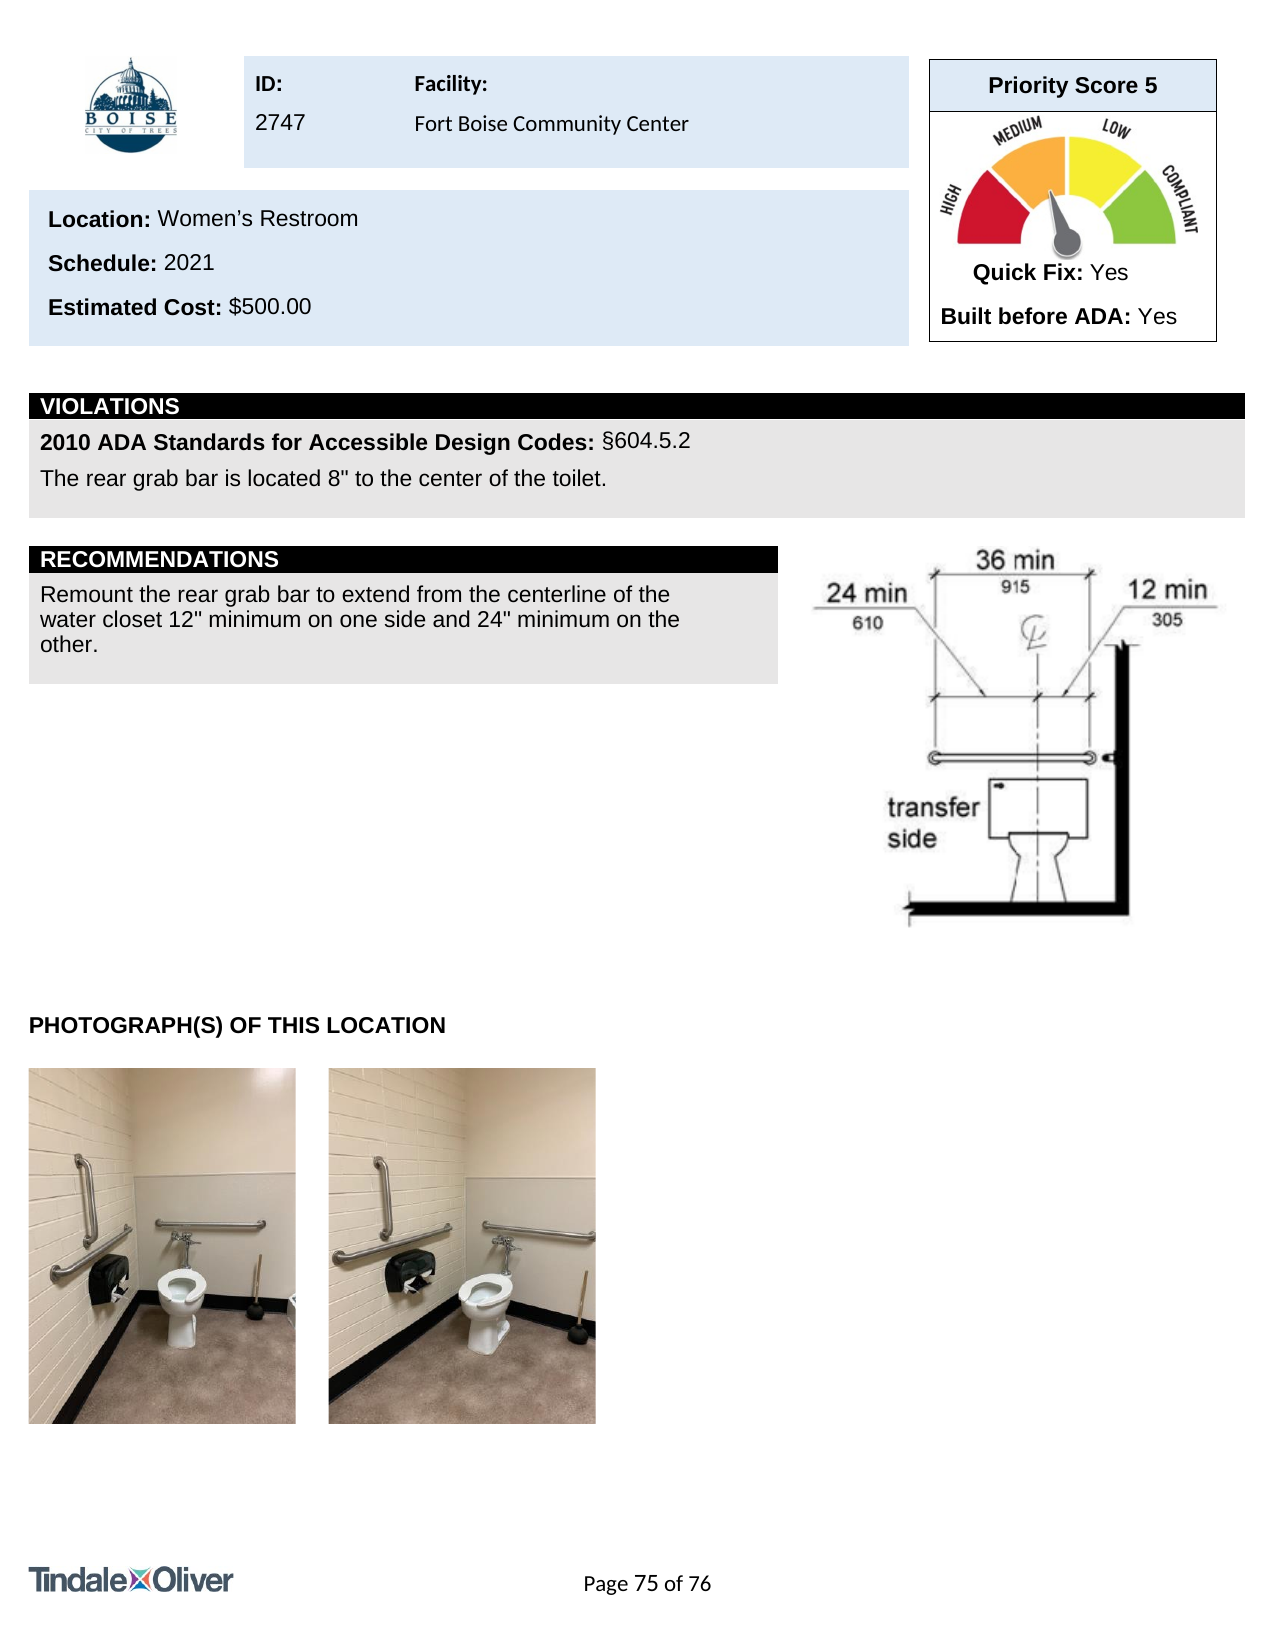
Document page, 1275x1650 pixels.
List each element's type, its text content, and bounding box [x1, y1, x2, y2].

picture [938, 112, 1202, 260]
table_header RECOMMENDATIONS [29, 546, 778, 573]
picture [802, 546, 1238, 937]
subtitle PHOTOGRAPH(S) OF THIS LOCATION [28, 1012, 1246, 1038]
table_header VIOLATIONS [29, 393, 1245, 419]
table_cell 2010 ADA Standards for Accessible Design Codes: §604.5.2 The rear grab bar is located 8" to the center of the toilet. [29, 420, 1245, 518]
table_header Priority Score 5 [930, 60, 1216, 111]
picture [28, 1068, 296, 1424]
table_header ID: 2747 [244, 56, 403, 168]
picture [328, 1068, 596, 1424]
table_cell Quick Fix: Yes Built before ADA: Yes [930, 112, 1216, 341]
table_header [29, 56, 243, 168]
table_cell Remount the rear grab bar to extend from the centerline of the water closet 12" minimum on one side and 24" minimum on the other. [29, 573, 778, 684]
picture [28, 1566, 234, 1592]
table_header Location: Women’s Restroom Schedule: 2021 Estimated Cost: $500.00 [29, 190, 909, 346]
picture [84, 56, 178, 154]
table_header Facility: Fort Boise Community Center [403, 56, 909, 168]
